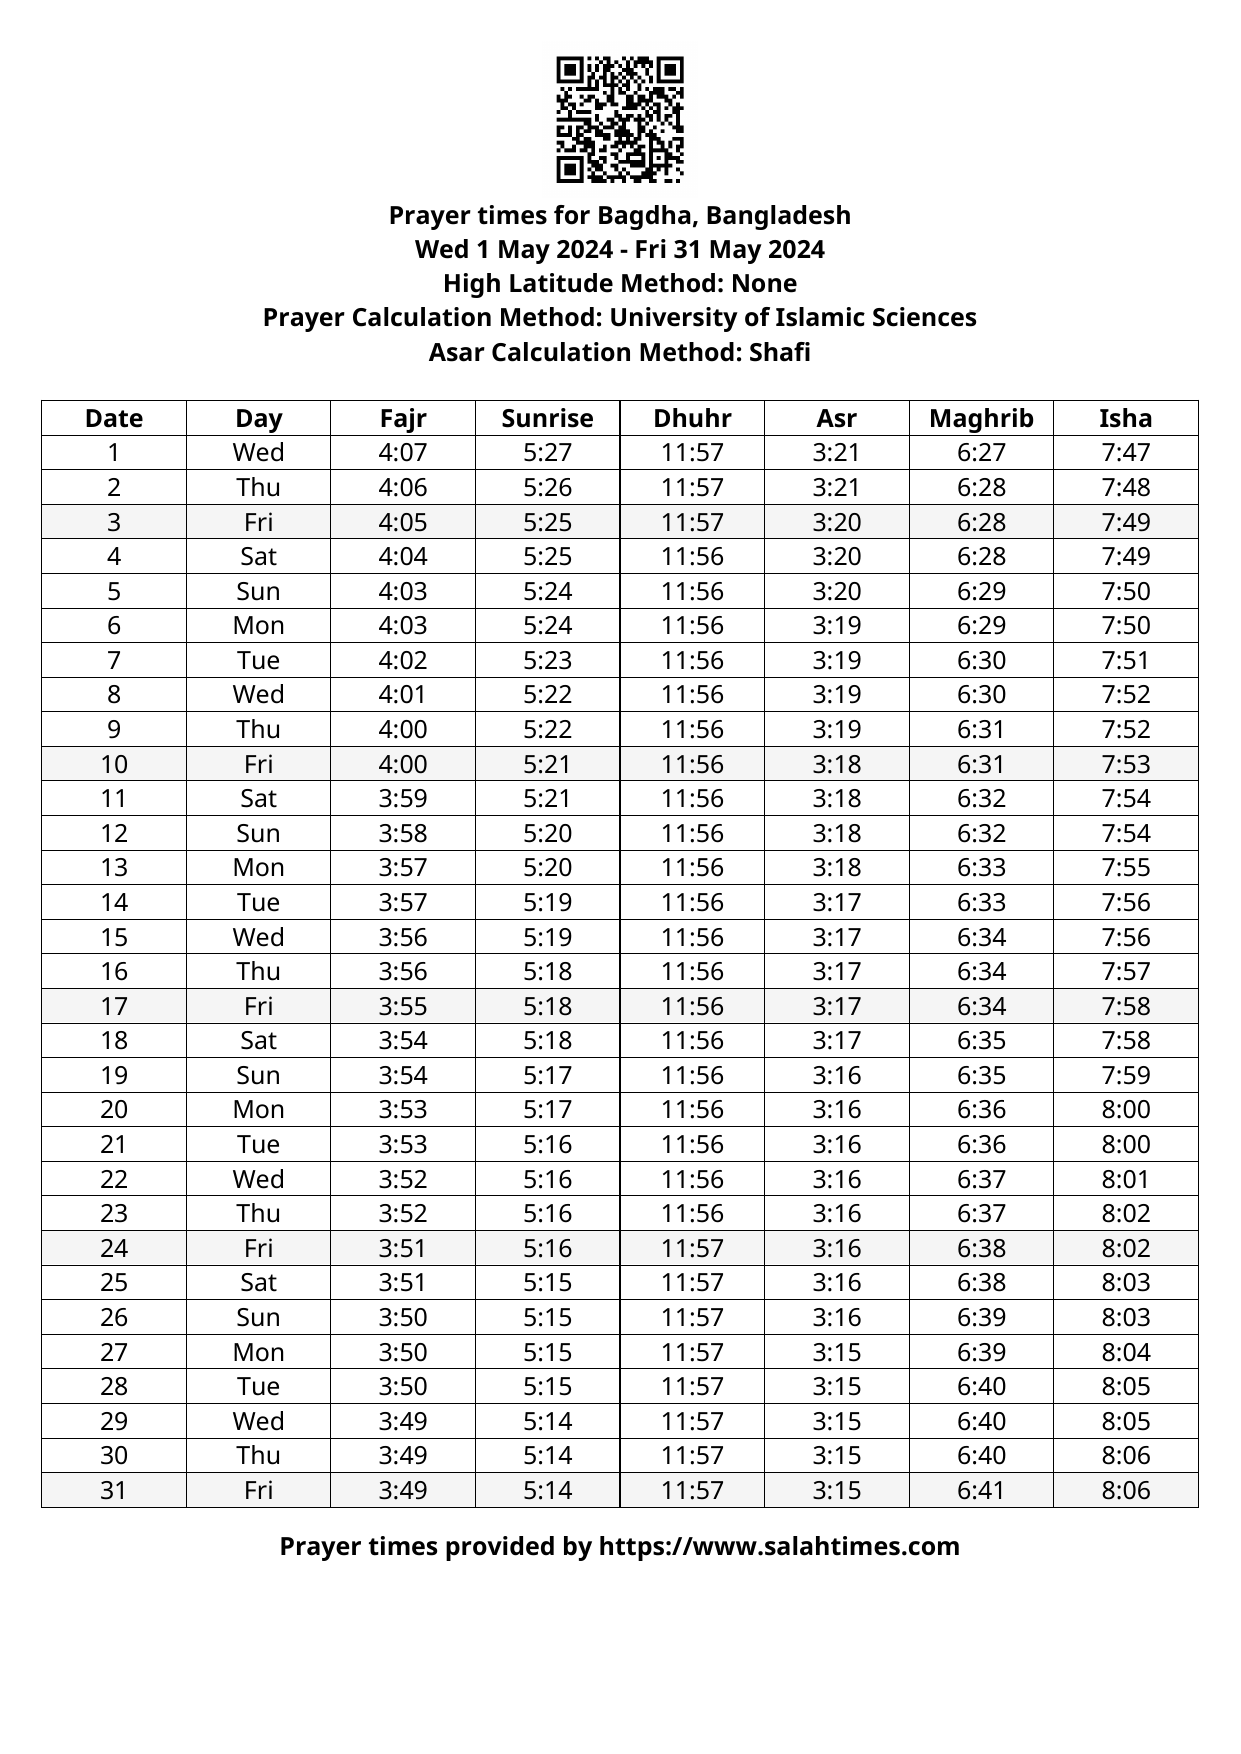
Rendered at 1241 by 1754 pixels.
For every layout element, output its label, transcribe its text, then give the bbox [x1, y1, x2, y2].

table_cell Sat [187, 539, 330, 573]
table_cell 6:31 [910, 712, 1053, 746]
table_cell 6:28 [910, 539, 1053, 573]
table_cell 3:49 [331, 1439, 475, 1472]
table_header Sunrise [476, 401, 619, 434]
table_cell 5:24 [476, 609, 619, 642]
table_cell 3:58 [331, 816, 475, 849]
table_cell Thu [187, 954, 330, 988]
table_cell 11:57 [621, 470, 764, 504]
table_cell 31 [42, 1473, 186, 1507]
table_cell 3:53 [331, 1093, 475, 1126]
table_header Fajr [331, 401, 475, 434]
table_cell 7:50 [1054, 574, 1198, 607]
table_cell 11:57 [621, 436, 764, 469]
table_cell 7:55 [1054, 851, 1198, 884]
table_cell 11:56 [621, 574, 764, 607]
table_cell 11:56 [621, 678, 764, 711]
table_cell 7:51 [1054, 643, 1198, 677]
table_cell 11:56 [621, 1127, 764, 1161]
table_cell 11:57 [621, 1439, 764, 1472]
table_cell 2 [42, 470, 186, 504]
table_cell 7:57 [1054, 954, 1198, 988]
table_cell Fri [187, 747, 330, 780]
table_cell 9 [42, 712, 186, 746]
table_cell 3:49 [331, 1404, 475, 1437]
table_cell 11:56 [621, 643, 764, 677]
table_cell 3:16 [765, 1162, 909, 1195]
table_cell 4:04 [331, 539, 475, 573]
table_cell 5:21 [476, 781, 619, 815]
table_cell 4:00 [331, 712, 475, 746]
table_cell 6:33 [910, 885, 1053, 919]
text Prayer times provided by https://www.salahtimes.com [42, 1528, 1198, 1563]
table_cell 27 [42, 1335, 186, 1368]
table_cell 22 [42, 1162, 186, 1195]
table_cell 3:16 [765, 1196, 909, 1230]
table_cell 6:40 [910, 1439, 1053, 1472]
table_cell 5:15 [476, 1369, 619, 1403]
table_cell 5:15 [476, 1300, 619, 1334]
table_cell Tue [187, 1127, 330, 1161]
table_cell 5:16 [476, 1162, 619, 1195]
table_cell 7:54 [1054, 781, 1198, 815]
table_cell 3:56 [331, 920, 475, 953]
text Wed 1 May 2024 - Fri 31 May 2024 [42, 232, 1198, 266]
table_cell 4:03 [331, 574, 475, 607]
table_cell 5:19 [476, 885, 619, 919]
table_cell 7:58 [1054, 1024, 1198, 1057]
table_cell 1 [42, 436, 186, 469]
table_cell Thu [187, 712, 330, 746]
table_cell 5:16 [476, 1127, 619, 1161]
table_cell 5:24 [476, 574, 619, 607]
table_cell 5:18 [476, 989, 619, 1022]
table_cell Wed [187, 678, 330, 711]
table_cell 19 [42, 1058, 186, 1092]
table_cell 3:18 [765, 851, 909, 884]
table_header Isha [1054, 401, 1198, 434]
table_cell 5:23 [476, 643, 619, 677]
table_cell 8:02 [1054, 1231, 1198, 1264]
table_cell 23 [42, 1196, 186, 1230]
table_cell 3:16 [765, 1093, 909, 1126]
table_cell 6:29 [910, 574, 1053, 607]
table_cell 3:55 [331, 989, 475, 1022]
table_cell 29 [42, 1404, 186, 1437]
table_cell 8:05 [1054, 1369, 1198, 1403]
table_cell Sat [187, 1024, 330, 1057]
table_cell 3:17 [765, 989, 909, 1022]
table_cell 5:14 [476, 1404, 619, 1437]
table_cell 3:19 [765, 712, 909, 746]
table_cell 26 [42, 1300, 186, 1334]
table_cell 6:35 [910, 1058, 1053, 1092]
table_cell 8:05 [1054, 1404, 1198, 1437]
table_cell 11:56 [621, 539, 764, 573]
table_cell 3:17 [765, 920, 909, 953]
table_cell 6:32 [910, 816, 1053, 849]
table_cell 5:21 [476, 747, 619, 780]
table_cell 20 [42, 1093, 186, 1126]
table_cell 5:16 [476, 1196, 619, 1230]
table_cell 7:52 [1054, 712, 1198, 746]
table_cell 6:35 [910, 1024, 1053, 1057]
table_cell Fri [187, 1231, 330, 1264]
table_cell 8:01 [1054, 1162, 1198, 1195]
table_cell 5:26 [476, 470, 619, 504]
table_cell 11:57 [621, 1266, 764, 1299]
table_cell Wed [187, 436, 330, 469]
table_cell 21 [42, 1127, 186, 1161]
table_cell 6:32 [910, 781, 1053, 815]
table_cell Tue [187, 643, 330, 677]
table_cell 5:16 [476, 1231, 619, 1264]
table_cell 11:57 [621, 1369, 764, 1403]
table_cell Wed [187, 920, 330, 953]
table_cell 11:56 [621, 609, 764, 642]
table_cell 11:57 [621, 1231, 764, 1264]
table_cell 5:17 [476, 1058, 619, 1092]
table_header Maghrib [910, 401, 1053, 434]
table_cell 7:58 [1054, 989, 1198, 1022]
table_cell 3:21 [765, 436, 909, 469]
table_cell 3:18 [765, 816, 909, 849]
table_cell 6:38 [910, 1231, 1053, 1264]
table_cell 11:57 [621, 505, 764, 538]
table_cell 6:30 [910, 678, 1053, 711]
table_cell 5:18 [476, 954, 619, 988]
table_cell 25 [42, 1266, 186, 1299]
table_cell Mon [187, 851, 330, 884]
table_cell 3:20 [765, 539, 909, 573]
table_cell 7:50 [1054, 609, 1198, 642]
table_cell Mon [187, 1335, 330, 1368]
table_cell 3:18 [765, 781, 909, 815]
table_cell 6:27 [910, 436, 1053, 469]
table_cell Wed [187, 1404, 330, 1437]
table_cell 3:57 [331, 885, 475, 919]
table_cell 12 [42, 816, 186, 849]
table_cell 8:06 [1054, 1439, 1198, 1472]
table_cell 4:03 [331, 609, 475, 642]
table_cell 5:27 [476, 436, 619, 469]
table_cell 4 [42, 539, 186, 573]
table_cell 11:56 [621, 816, 764, 849]
table_cell 18 [42, 1024, 186, 1057]
table_cell 4:06 [331, 470, 475, 504]
table_cell 4:00 [331, 747, 475, 780]
table_cell 3:18 [765, 747, 909, 780]
table_cell 3:17 [765, 1024, 909, 1057]
table_cell 5 [42, 574, 186, 607]
table_cell 3:20 [765, 505, 909, 538]
table_cell 7:54 [1054, 816, 1198, 849]
table_cell 3:20 [765, 574, 909, 607]
table_header Date [42, 401, 186, 434]
table_cell 3:21 [765, 470, 909, 504]
table_cell 16 [42, 954, 186, 988]
table_cell 3:50 [331, 1369, 475, 1403]
table_cell 13 [42, 851, 186, 884]
table_cell 8:06 [1054, 1473, 1198, 1507]
table_cell 8 [42, 678, 186, 711]
table_cell Fri [187, 989, 330, 1022]
table_header Day [187, 401, 330, 434]
table_cell 3:16 [765, 1300, 909, 1334]
text Prayer Calculation Method: University of Islamic Sciences [42, 300, 1198, 334]
table_cell 3:50 [331, 1300, 475, 1334]
table_cell 6:39 [910, 1335, 1053, 1368]
table_cell Thu [187, 1439, 330, 1472]
table_cell 3:49 [331, 1473, 475, 1507]
table_cell 5:20 [476, 851, 619, 884]
table_cell 3 [42, 505, 186, 538]
table_cell 3:15 [765, 1335, 909, 1368]
table_cell 3:51 [331, 1231, 475, 1264]
table_cell 5:19 [476, 920, 619, 953]
table_cell 5:18 [476, 1024, 619, 1057]
table_cell 4:05 [331, 505, 475, 538]
table_cell 6:41 [910, 1473, 1053, 1507]
table_cell 6:40 [910, 1404, 1053, 1437]
table_cell 7:49 [1054, 539, 1198, 573]
table_cell 3:50 [331, 1335, 475, 1368]
table_cell Sun [187, 816, 330, 849]
table_cell 8:03 [1054, 1300, 1198, 1334]
table_cell 11:56 [621, 954, 764, 988]
table_cell 4:02 [331, 643, 475, 677]
table_cell 4:07 [331, 436, 475, 469]
table_cell 3:53 [331, 1127, 475, 1161]
table_cell 17 [42, 989, 186, 1022]
table_cell 8:03 [1054, 1266, 1198, 1299]
table_cell 3:54 [331, 1024, 475, 1057]
table_cell 5:14 [476, 1473, 619, 1507]
table_cell 11:57 [621, 1404, 764, 1437]
table_cell 11:56 [621, 1058, 764, 1092]
table_cell 7:47 [1054, 436, 1198, 469]
table_cell Sun [187, 1300, 330, 1334]
table_cell 6:31 [910, 747, 1053, 780]
table_cell Thu [187, 470, 330, 504]
table_cell 11:56 [621, 747, 764, 780]
table_cell 8:00 [1054, 1093, 1198, 1126]
picture [542, 41, 699, 198]
table_cell 7:52 [1054, 678, 1198, 711]
table_cell 24 [42, 1231, 186, 1264]
text High Latitude Method: None [42, 266, 1198, 300]
table_cell 11:56 [621, 1162, 764, 1195]
table_cell 5:22 [476, 712, 619, 746]
table_cell 7:56 [1054, 920, 1198, 953]
table_cell 6:34 [910, 954, 1053, 988]
table_cell 30 [42, 1439, 186, 1472]
table_cell 11 [42, 781, 186, 815]
table_cell 3:16 [765, 1127, 909, 1161]
table_cell 6:36 [910, 1093, 1053, 1126]
table_cell 14 [42, 885, 186, 919]
table_cell Wed [187, 1162, 330, 1195]
table_cell 6:28 [910, 505, 1053, 538]
table_cell 3:15 [765, 1404, 909, 1437]
table_cell 11:56 [621, 1024, 764, 1057]
table_cell 11:56 [621, 885, 764, 919]
table_cell 3:17 [765, 885, 909, 919]
table_cell Thu [187, 1196, 330, 1230]
table_cell 3:15 [765, 1473, 909, 1507]
table_cell 7:48 [1054, 470, 1198, 504]
table_cell 3:15 [765, 1369, 909, 1403]
table_cell 6:38 [910, 1266, 1053, 1299]
table_cell 6:36 [910, 1127, 1053, 1161]
table_cell 8:04 [1054, 1335, 1198, 1368]
table_cell 11:57 [621, 1335, 764, 1368]
table_cell 3:19 [765, 678, 909, 711]
table_cell 6 [42, 609, 186, 642]
table_cell 6:37 [910, 1196, 1053, 1230]
table_cell Sun [187, 1058, 330, 1092]
table_cell 7:59 [1054, 1058, 1198, 1092]
table_cell 3:19 [765, 609, 909, 642]
table_cell Sat [187, 1266, 330, 1299]
table_cell 3:16 [765, 1058, 909, 1092]
table_cell 7:53 [1054, 747, 1198, 780]
table_cell 5:25 [476, 539, 619, 573]
table_cell 11:56 [621, 851, 764, 884]
table_cell 3:16 [765, 1266, 909, 1299]
table_cell 8:00 [1054, 1127, 1198, 1161]
table_cell 6:30 [910, 643, 1053, 677]
table_cell 11:57 [621, 1300, 764, 1334]
table_cell 11:56 [621, 712, 764, 746]
table_cell Sun [187, 574, 330, 607]
table_cell 28 [42, 1369, 186, 1403]
table_cell 11:57 [621, 1473, 764, 1507]
table_cell 4:01 [331, 678, 475, 711]
table_cell 6:39 [910, 1300, 1053, 1334]
table_cell Tue [187, 885, 330, 919]
table_cell Fri [187, 1473, 330, 1507]
table_cell 6:29 [910, 609, 1053, 642]
table_header Dhuhr [621, 401, 764, 434]
table_cell 11:56 [621, 989, 764, 1022]
table_cell 3:52 [331, 1162, 475, 1195]
table_cell 5:25 [476, 505, 619, 538]
table_cell 3:19 [765, 643, 909, 677]
table_cell 3:16 [765, 1231, 909, 1264]
table_cell 7:56 [1054, 885, 1198, 919]
text Asar Calculation Method: Shafi [42, 334, 1198, 368]
table_cell 11:56 [621, 781, 764, 815]
table_cell 6:33 [910, 851, 1053, 884]
table_cell Mon [187, 1093, 330, 1126]
table_cell Sat [187, 781, 330, 815]
table_cell 11:56 [621, 1093, 764, 1126]
table_cell 5:14 [476, 1439, 619, 1472]
table_cell 3:57 [331, 851, 475, 884]
table_cell 5:22 [476, 678, 619, 711]
table_cell 3:17 [765, 954, 909, 988]
table_cell 3:54 [331, 1058, 475, 1092]
table_cell 7:49 [1054, 505, 1198, 538]
table_cell 3:51 [331, 1266, 475, 1299]
table_cell 6:37 [910, 1162, 1053, 1195]
table_cell Tue [187, 1369, 330, 1403]
table_cell 6:34 [910, 989, 1053, 1022]
table_cell 6:28 [910, 470, 1053, 504]
table_cell 15 [42, 920, 186, 953]
table_cell Mon [187, 609, 330, 642]
table_cell 5:15 [476, 1266, 619, 1299]
table_cell 3:59 [331, 781, 475, 815]
table_cell 11:56 [621, 1196, 764, 1230]
table_cell Fri [187, 505, 330, 538]
table_cell 7 [42, 643, 186, 677]
table_cell 8:02 [1054, 1196, 1198, 1230]
table_cell 3:15 [765, 1439, 909, 1472]
table_cell 10 [42, 747, 186, 780]
table_cell 6:40 [910, 1369, 1053, 1403]
table_cell 5:20 [476, 816, 619, 849]
table_cell 6:34 [910, 920, 1053, 953]
table_cell 3:56 [331, 954, 475, 988]
table_cell 3:52 [331, 1196, 475, 1230]
table_cell 11:56 [621, 920, 764, 953]
table_header Asr [765, 401, 909, 434]
table_cell 5:15 [476, 1335, 619, 1368]
text Prayer times for Bagdha, Bangladesh [42, 198, 1198, 232]
table_cell 5:17 [476, 1093, 619, 1126]
